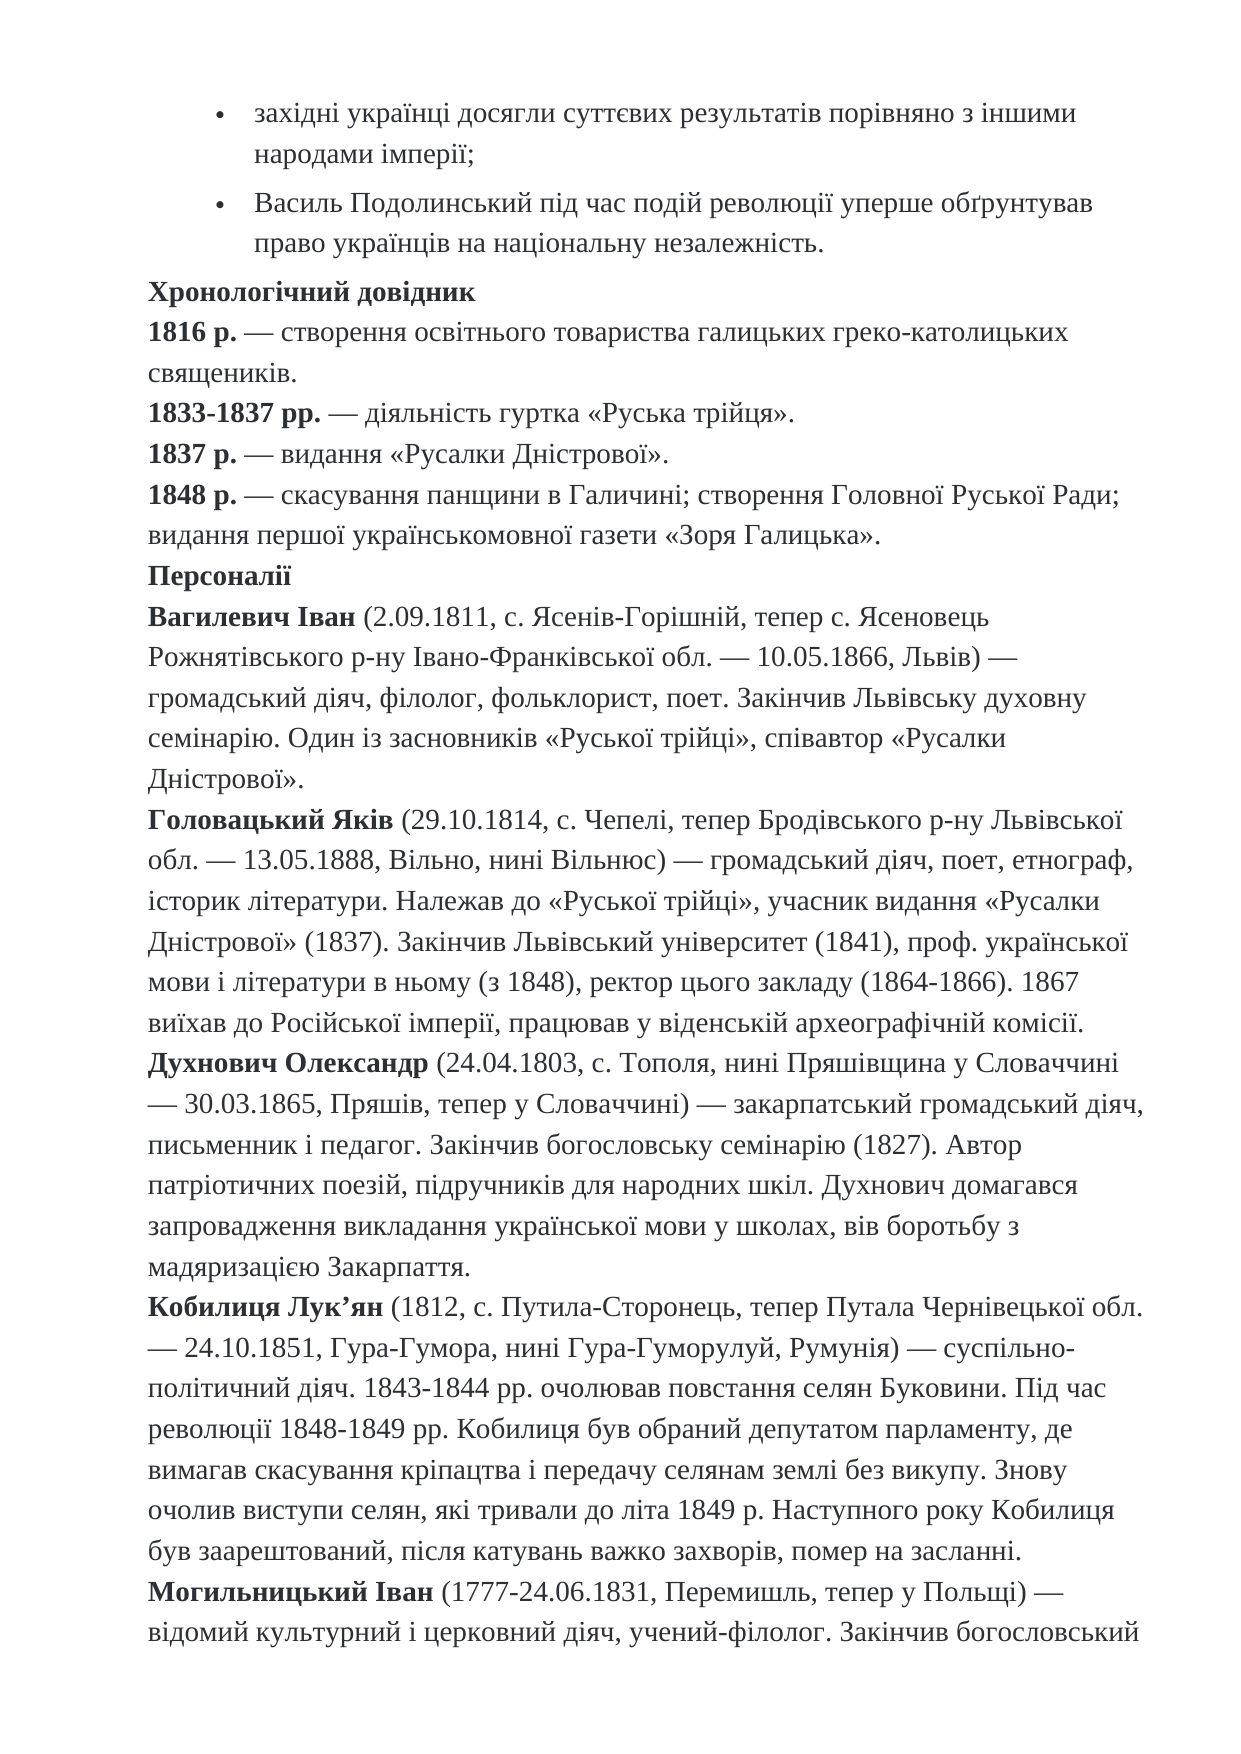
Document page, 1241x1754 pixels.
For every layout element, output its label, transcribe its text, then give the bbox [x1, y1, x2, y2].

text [148, 1567, 1152, 1648]
text Кобилиця Лук’ян (1812, с. Путила-Сторонець, тепер Путала Чернівецької обл. — 24.10.1851, Гура-Гумора, нині Гура-Гуморулуй, Румунія) — суспільно-політичний діяч. 1843-1844 рр. очолював повстання селян Буковини. Під час революції 1848-1849 рр. Кобилиця був обраний депутатом парламенту, де вимагав скасування кріпацтва і передачу селянам землі без викупу. Знову очолив виступи селян, які тривали до літа 1849 р. Наступного року Кобилиця був заарештований, після катувань важко захворів, помер на засланні. [148, 1282, 1152, 1567]
text Вагилевич Іван (2.09.1811, с. Ясенів-Горішній, тепер с. Ясеновець Рожнятівського р-ну Івано-Франківської обл. — 10.05.1866, Львів) — громадський діяч, філолог, фольклорист, поет. Закінчив Львівську духовну семінарію. Один із засновників «Руської трійці», співавтор «Русалки Дністрової». [148, 592, 1152, 795]
text Головацький Яків (29.10.1814, с. Чепелі, тепер Бродівського р-ну Львівської обл. — 13.05.1888, Вільно, нині Вільнюс) — громадський діяч, поет, етнограф, історик літератури. Належав до «Руської трійці», учасник видання «Русалки Дністрової» (1837). Закінчив Львівський університет (1841), проф. української мови і літератури в ньому (з 1848), ректор цього закладу (1864-1866). 1867 виїхав до Російської імперії, працював у віденській археографічній комісії. [148, 795, 1152, 1038]
text 1848 р. — скасування панщини в Галичині; створення Головної Руської Ради; видання першої українськомовної газети «Зоря Галицька». [148, 470, 1152, 551]
text 1837 р. — видання «Русалки Дністрової». [148, 429, 1152, 470]
text 1833-1837 рр. — діяльність гуртка «Руська трійця». [148, 388, 1152, 429]
text Духнович Олександр (24.04.1803, с. Тополя, нині Пряшівщина у Словаччині — 30.03.1865, Пряшів, тепер у Словаччині) — закарпатський громадський діяч, письменник і педагог. Закінчив богословську семінарію (1827). Автор патріотичних поезій, підручників для народних шкіл. Духнович домагався запровадження викладання української мови у школах, вів боротьбу з мадяризацією Закарпаття. [148, 1038, 1152, 1282]
text Персоналії [148, 551, 1152, 592]
text Хронологічний довідник [148, 267, 1152, 307]
text 1816 р. — створення освітнього товариства галицьких греко-католицьких священиків. [148, 307, 1152, 388]
list Василь Подолинський під час подій революції уперше обґрунтував право українців на національну незалежність. [216, 178, 1152, 259]
list західні українці досягли суттєвих результатів порівняно з іншими народами імперії; [216, 88, 1152, 170]
